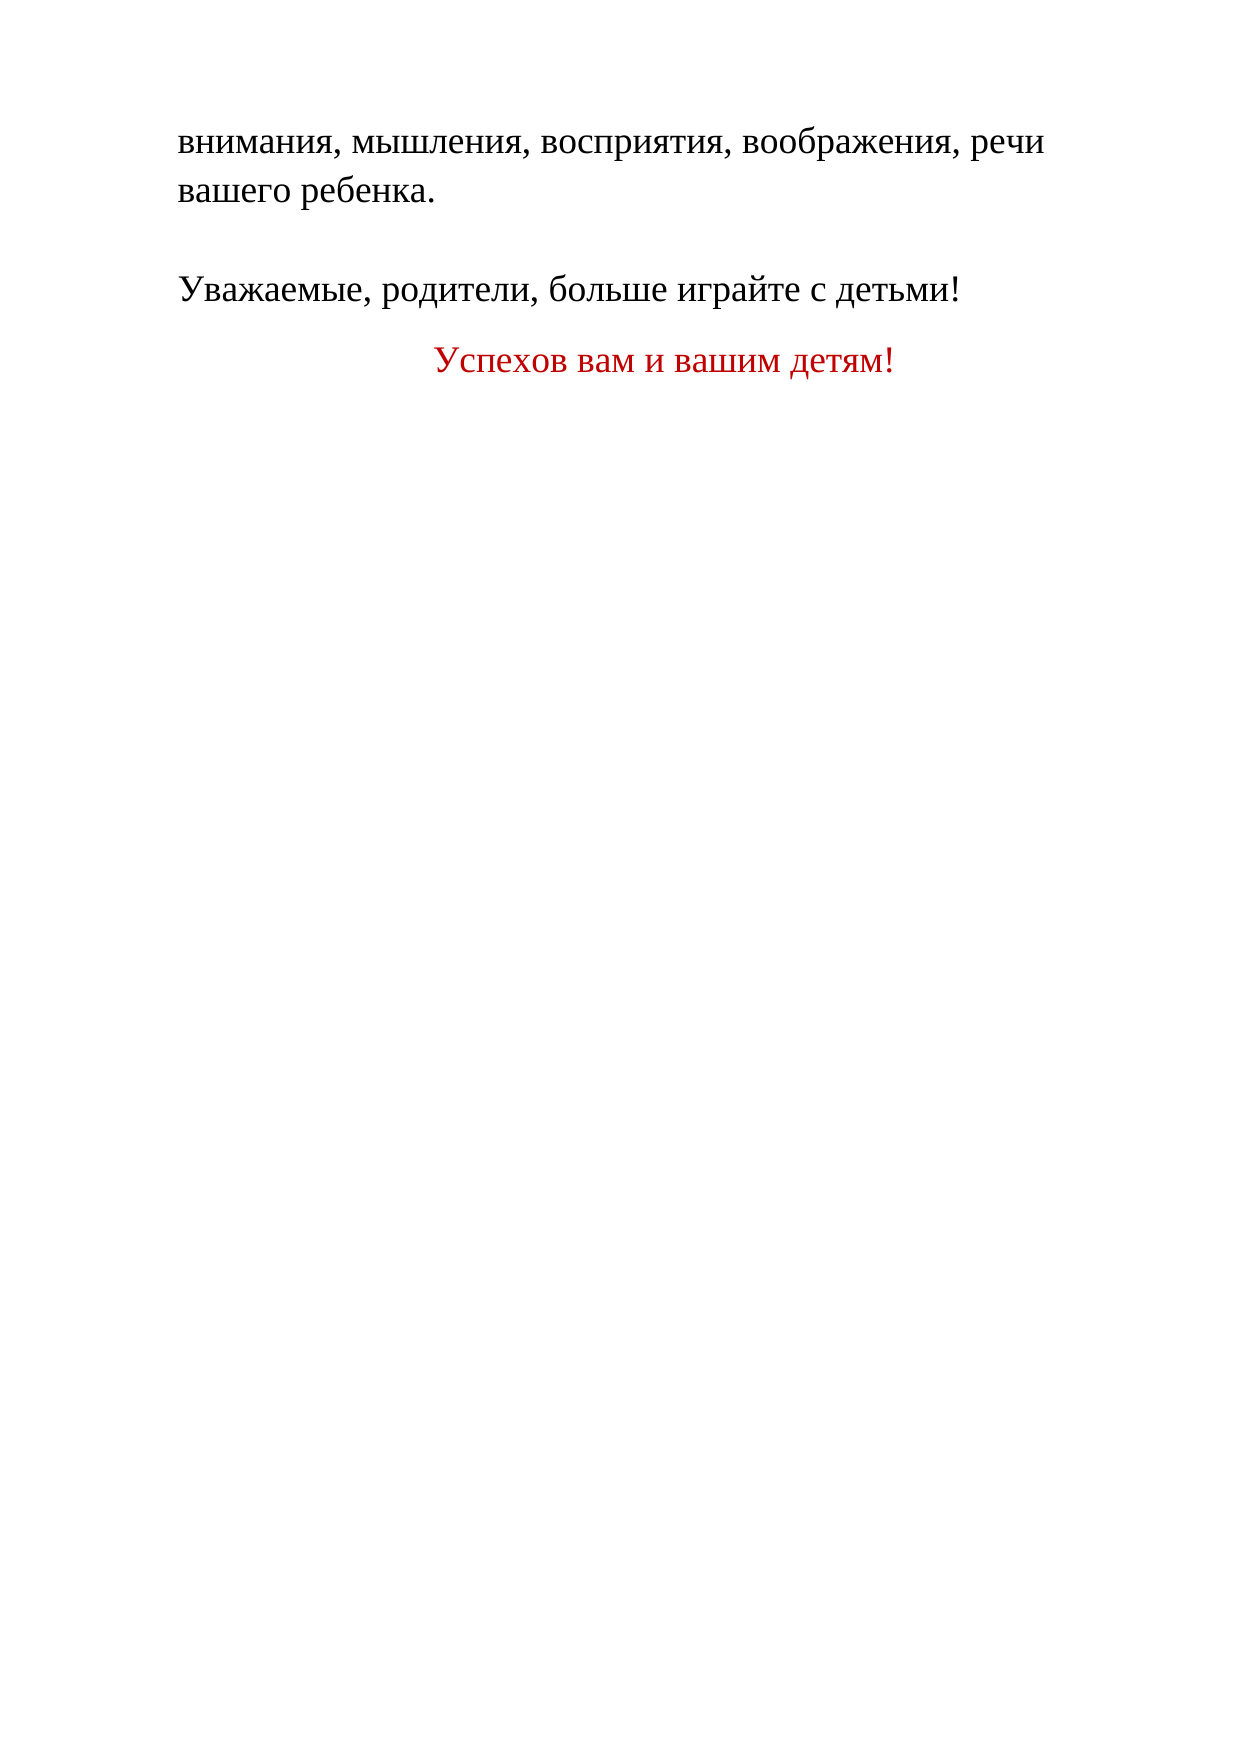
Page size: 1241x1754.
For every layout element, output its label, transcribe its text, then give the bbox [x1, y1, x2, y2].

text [177, 118, 1152, 310]
text Успехов вам и вашим детям! [177, 337, 1152, 380]
